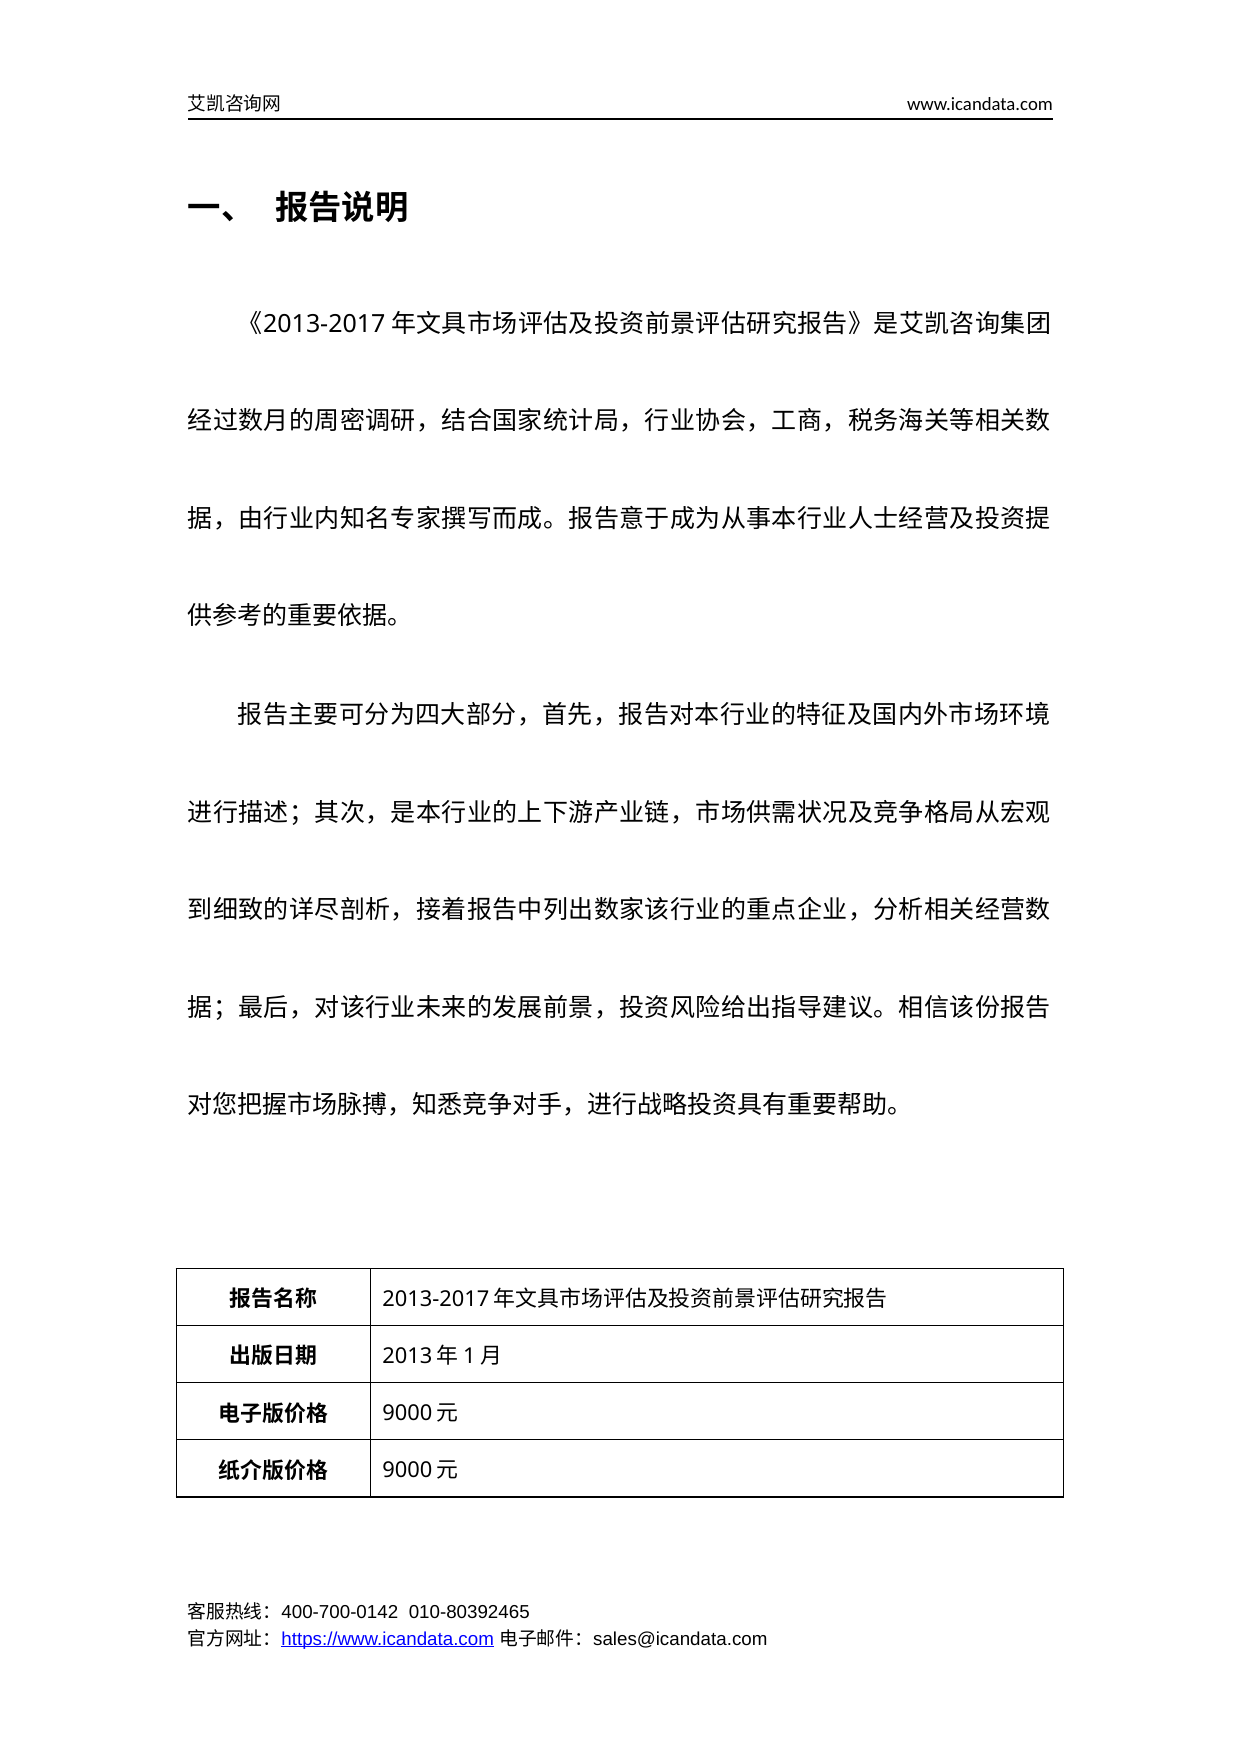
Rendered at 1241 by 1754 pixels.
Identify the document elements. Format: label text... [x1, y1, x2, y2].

table_cell 9000元 [371, 1383, 1063, 1439]
table_cell 9000元 [371, 1440, 1063, 1496]
table_cell 纸介版价格 [177, 1440, 370, 1496]
table_header 报告名称 [177, 1269, 370, 1325]
text 报告主要可分为四大部分，首先，报告对本行业的特征及国内外市场环境进行描述；其次，是本行业的上下游产业链，市场供需状况及竞争格局从宏观到细致的详尽剖析，接着报告中列出数家该行业的重点企业，分析相关经营数据；最后，对该行业未来的发展前景，投资风险给出指导建议。相信该份报告对您把握市场脉搏，知悉竞争对手，进行战略投资具有重要帮助。 [187, 681, 1053, 1136]
text 《2013-2017年文具市场评估及投资前景评估研究报告》是艾凯咨询集团经过数月的周密调研，结合国家统计局，行业协会，工商，税务海关等相关数据，由行业内知名专家撰写而成。报告意于成为从事本行业人士经营及投资提供参考的重要依据。 [187, 289, 1053, 646]
table_cell 出版日期 [177, 1326, 370, 1382]
table_cell 2013年1月 [371, 1326, 1063, 1382]
table_header 2013-2017年文具市场评估及投资前景评估研究报告 [371, 1269, 1063, 1325]
subtitle 报告说明 [187, 172, 1053, 237]
table_cell 电子版价格 [177, 1383, 370, 1439]
